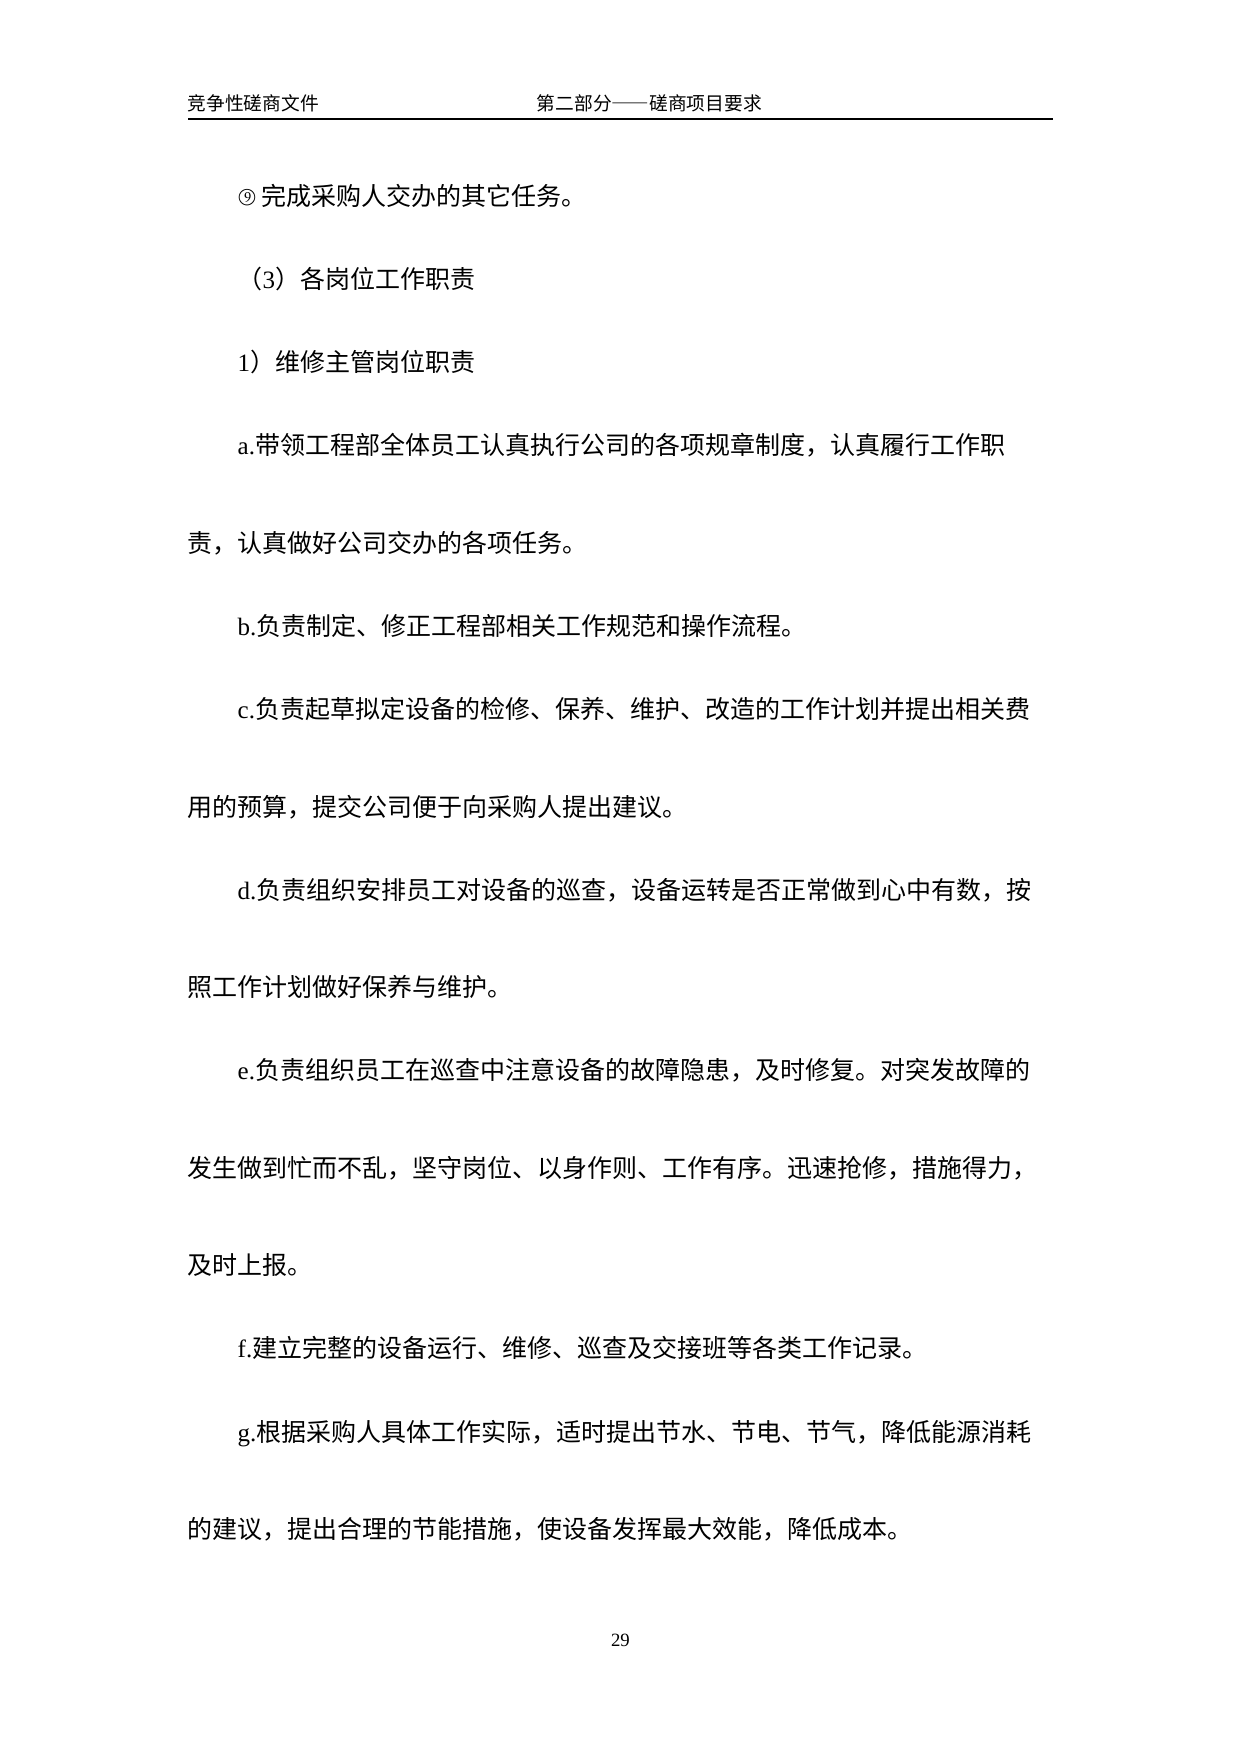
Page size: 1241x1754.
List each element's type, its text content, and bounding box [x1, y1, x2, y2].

text a.带领工程部全体员工认真执行公司的各项规章制度，认真履行工作职责，认真做好公司交办的各项任务。 [187, 411, 1053, 574]
text 1）维修主管岗位职责 [187, 328, 1053, 393]
text b.负责制定、修正工程部相关工作规范和操作流程。 [187, 592, 1053, 657]
text e.负责组织员工在巡查中注意设备的故障隐患，及时修复。对突发故障的发生做到忙而不乱，坚守岗位、以身作则、工作有序。迅速抢修，措施得力，及时上报。 [187, 1036, 1053, 1296]
text （3）各岗位工作职责 [187, 245, 1053, 310]
text d.负责组织安排员工对设备的巡查，设备运转是否正常做到心中有数，按照工作计划做好保养与维护。 [187, 856, 1053, 1018]
text ⑨完成采购人交办的其它任务。 [187, 162, 1053, 227]
text c.负责起草拟定设备的检修、保养、维护、改造的工作计划并提出相关费用的预算，提交公司便于向采购人提出建议。 [187, 675, 1053, 838]
text f.建立完整的设备运行、维修、巡查及交接班等各类工作记录。 [187, 1314, 1053, 1379]
text g.根据采购人具体工作实际，适时提出节水、节电、节气，降低能源消耗的建议，提出合理的节能措施，使设备发挥最大效能，降低成本。 [187, 1398, 1053, 1560]
